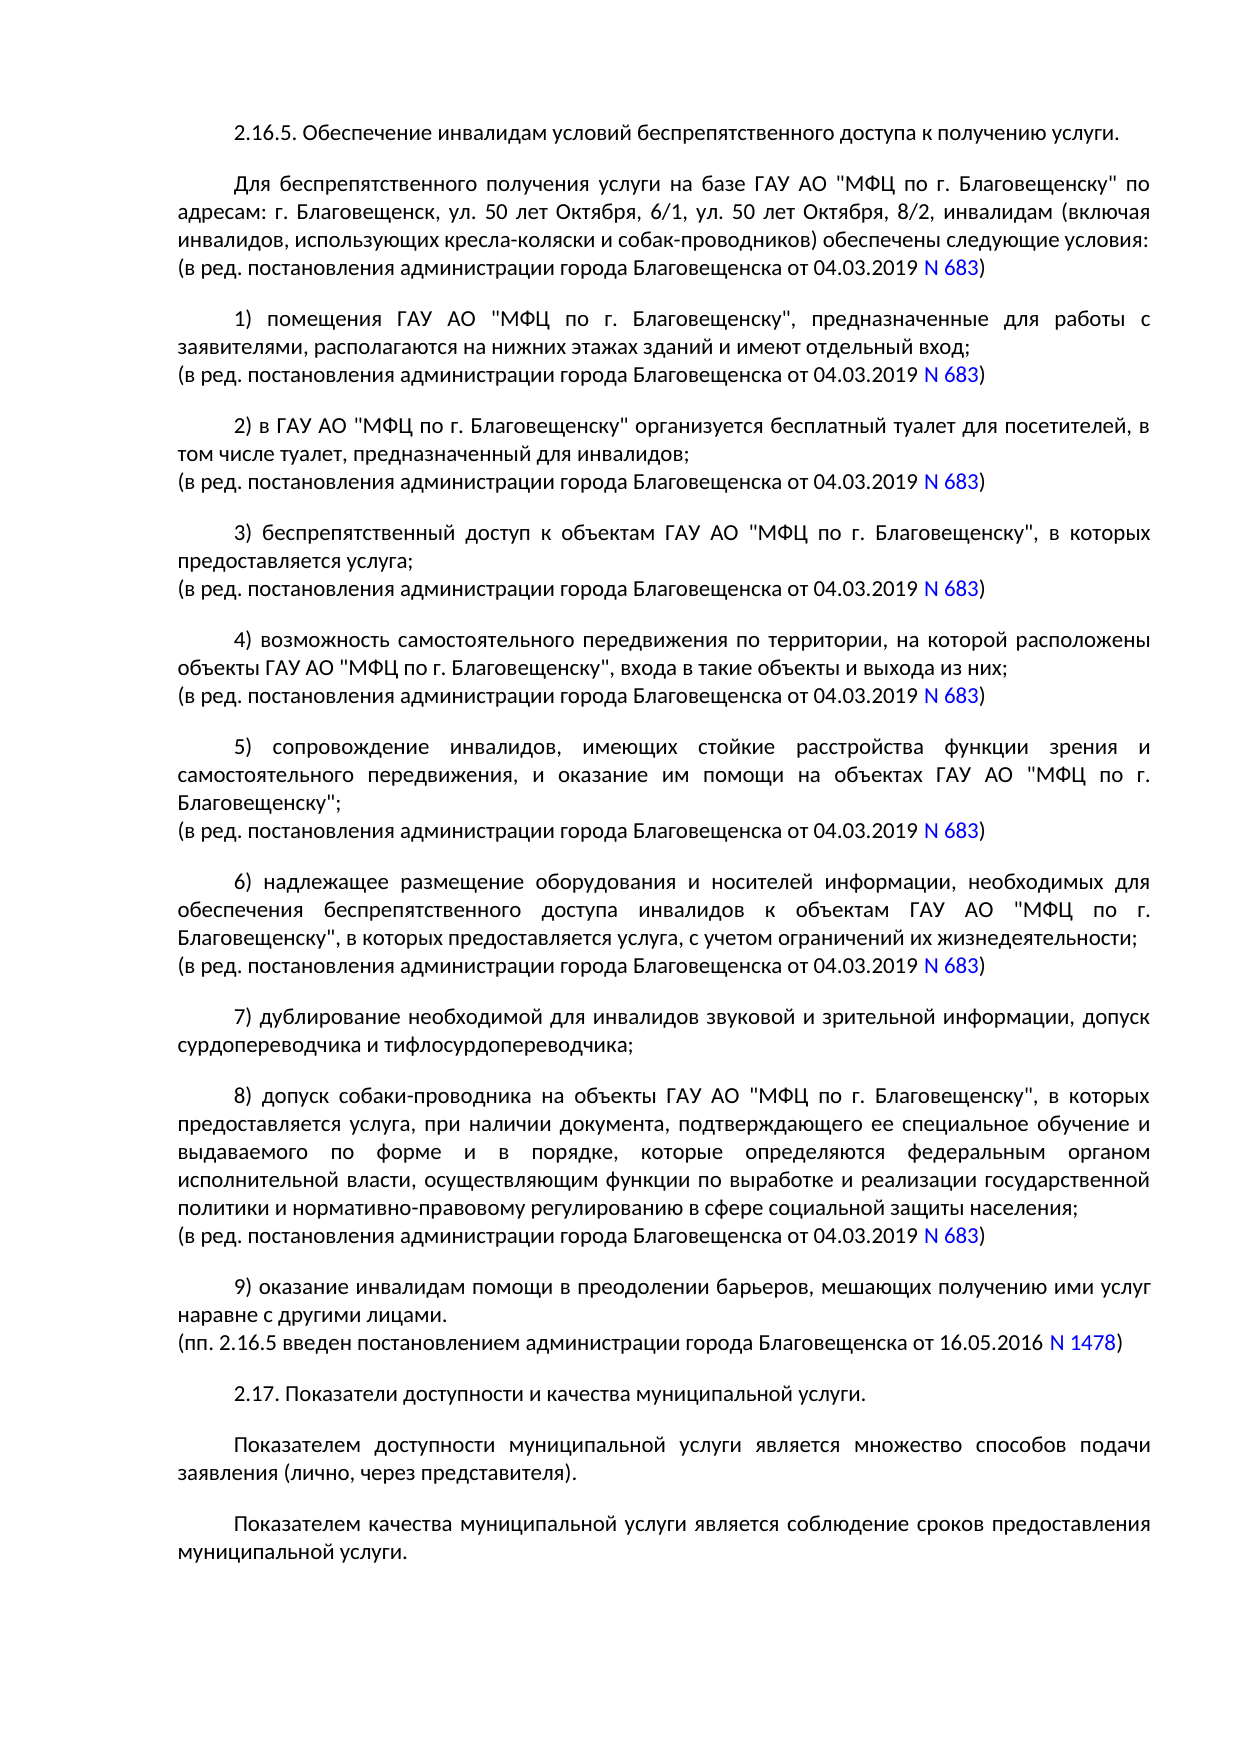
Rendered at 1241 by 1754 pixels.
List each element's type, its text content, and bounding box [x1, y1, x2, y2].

text 1) помещения ГАУ АО "МФЦ по г. Благовещенску", предназначенные для работы с заявителями, располагаются на нижних этажах зданий и имеют отдельный вход; [177, 304, 1152, 360]
text (в ред. постановления администрации города Благовещенска от 04.03.2019 N 683) [177, 816, 1152, 844]
text 6) надлежащее размещение оборудования и носителей информации, необходимых для обеспечения беспрепятственного доступа инвалидов к объектам ГАУ АО "МФЦ по г. Благовещенску", в которых предоставляется услуга, с учетом ограничений их жизнедеятельности; [177, 867, 1152, 951]
text 2.16.5. Обеспечение инвалидам условий беспрепятственного доступа к получению услуги. [177, 118, 1152, 146]
text (в ред. постановления администрации города Благовещенска от 04.03.2019 N 683) [177, 253, 1152, 281]
text 9) оказание инвалидам помощи в преодолении барьеров, мешающих получению ими услуг наравне с другими лицами. [177, 1272, 1152, 1328]
text Показателем качества муниципальной услуги является соблюдение сроков предоставления муниципальной услуги. [177, 1509, 1152, 1565]
text (в ред. постановления администрации города Благовещенска от 04.03.2019 N 683) [177, 574, 1152, 602]
text 8) допуск собаки-проводника на объекты ГАУ АО "МФЦ по г. Благовещенску", в которых предоставляется услуга, при наличии документа, подтверждающего ее специальное обучение и выдаваемого по форме и в порядке, которые определяются федеральным органом исполнительной власти, осуществляющим функции по выработке и реализации государственной политики и нормативно-правовому регулированию в сфере социальной защиты населения; [177, 1081, 1152, 1221]
text Для беспрепятственного получения услуги на базе ГАУ АО "МФЦ по г. Благовещенску" по адресам: г. Благовещенск, ул. 50 лет Октября, 6/1, ул. 50 лет Октября, 8/2, инвалидам (включая инвалидов, использующих кресла-коляски и собак-проводников) обеспечены следующие условия: [177, 169, 1152, 253]
text (в ред. постановления администрации города Благовещенска от 04.03.2019 N 683) [177, 467, 1152, 495]
text (в ред. постановления администрации города Благовещенска от 04.03.2019 N 683) [177, 681, 1152, 709]
text 3) беспрепятственный доступ к объектам ГАУ АО "МФЦ по г. Благовещенску", в которых предоставляется услуга; [177, 518, 1152, 574]
text Показателем доступности муниципальной услуги является множество способов подачи заявления (лично, через представителя). [177, 1430, 1152, 1486]
text 2) в ГАУ АО "МФЦ по г. Благовещенску" организуется бесплатный туалет для посетителей, в том числе туалет, предназначенный для инвалидов; [177, 411, 1152, 467]
text (в ред. постановления администрации города Благовещенска от 04.03.2019 N 683) [177, 951, 1152, 979]
text (в ред. постановления администрации города Благовещенска от 04.03.2019 N 683) [177, 360, 1152, 388]
text 2.17. Показатели доступности и качества муниципальной услуги. [177, 1379, 1152, 1407]
text (пп. 2.16.5 введен постановлением администрации города Благовещенска от 16.05.2016 N 1478) [177, 1328, 1152, 1356]
text (в ред. постановления администрации города Благовещенска от 04.03.2019 N 683) [177, 1221, 1152, 1249]
text 4) возможность самостоятельного передвижения по территории, на которой расположены объекты ГАУ АО "МФЦ по г. Благовещенску", входа в такие объекты и выхода из них; [177, 625, 1152, 681]
text 7) дублирование необходимой для инвалидов звуковой и зрительной информации, допуск сурдопереводчика и тифлосурдопереводчика; [177, 1002, 1152, 1058]
text 5) сопровождение инвалидов, имеющих стойкие расстройства функции зрения и самостоятельного передвижения, и оказание им помощи на объектах ГАУ АО "МФЦ по г. Благовещенску"; [177, 732, 1152, 816]
